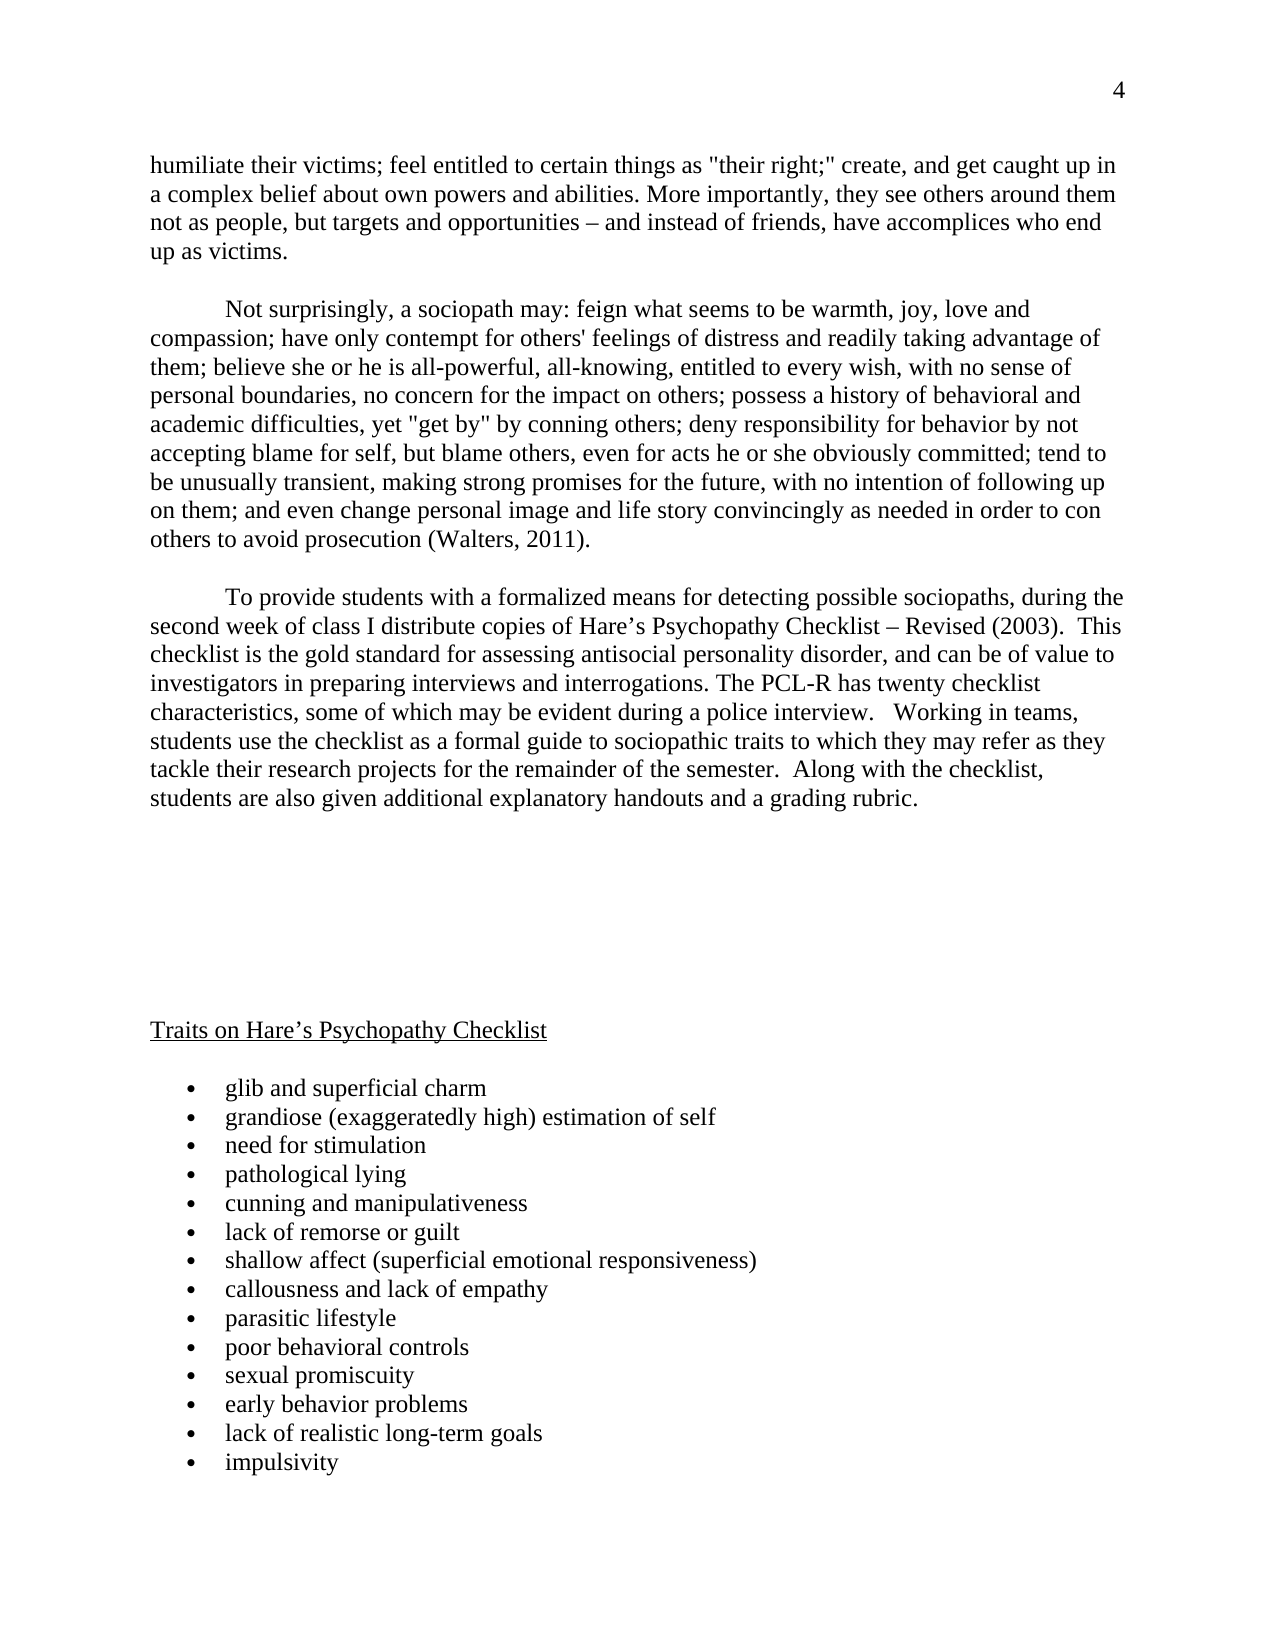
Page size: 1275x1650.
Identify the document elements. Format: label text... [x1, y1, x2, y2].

list lack of remorse or guilt [187, 1217, 1125, 1245]
text Traits on Hare’s Psychopathy Checklist [150, 1015, 1125, 1044]
list cunning and manipulativeness [187, 1188, 1125, 1217]
list poor behavioral controls [187, 1332, 1125, 1360]
list grandiose (exaggeratedly high) estimation of self [187, 1102, 1125, 1130]
text To provide students with a formalized means for detecting possible sociopaths, during the second week of class I distribute copies of Hare’s Psychopathy Checklist – Revised (2003). This checklist is the gold standard for assessing antisocial personality disorder, and can be of value to investigators in preparing interviews and interrogations. The PCL-R has twenty checklist characteristics, some of which may be evident during a police interview. Working in teams, students use the checklist as a formal guide to sociopathic traits to which they may refer as they tackle their research projects for the remainder of the semester. Along with the checklist, students are also given additional explanatory handouts and a grading rubric. [150, 582, 1125, 812]
list sexual promiscuity [187, 1360, 1125, 1389]
text Not surprisingly, a sociopath may: feign what seems to be warmth, joy, love and compassion; have only contempt for others' feelings of distress and readily taking advantage of them; believe she or he is all-powerful, all-knowing, entitled to every wish, with no sense of personal boundaries, no concern for the impact on others; possess a history of behavioral and academic difficulties, yet "get by" by conning others; deny responsibility for behavior by not accepting blame for self, but blame others, even for acts he or she obviously committed; tend to be unusually transient, making strong promises for the future, with no intention of following up on them; and even change personal image and life story convincingly as needed in order to con others to avoid prosecution (Walters, 2011). [150, 294, 1125, 553]
list impulsivity [187, 1447, 1125, 1475]
list glib and superficial charm [187, 1073, 1125, 1102]
list need for stimulation [187, 1130, 1125, 1159]
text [150, 150, 1125, 265]
list pathological lying [187, 1159, 1125, 1188]
list shallow affect (superficial emotional responsiveness) [187, 1245, 1125, 1274]
list lack of realistic long-term goals [187, 1418, 1125, 1447]
list early behavior problems [187, 1389, 1125, 1418]
list callousness and lack of empathy [187, 1274, 1125, 1303]
list parasitic lifestyle [187, 1303, 1125, 1332]
